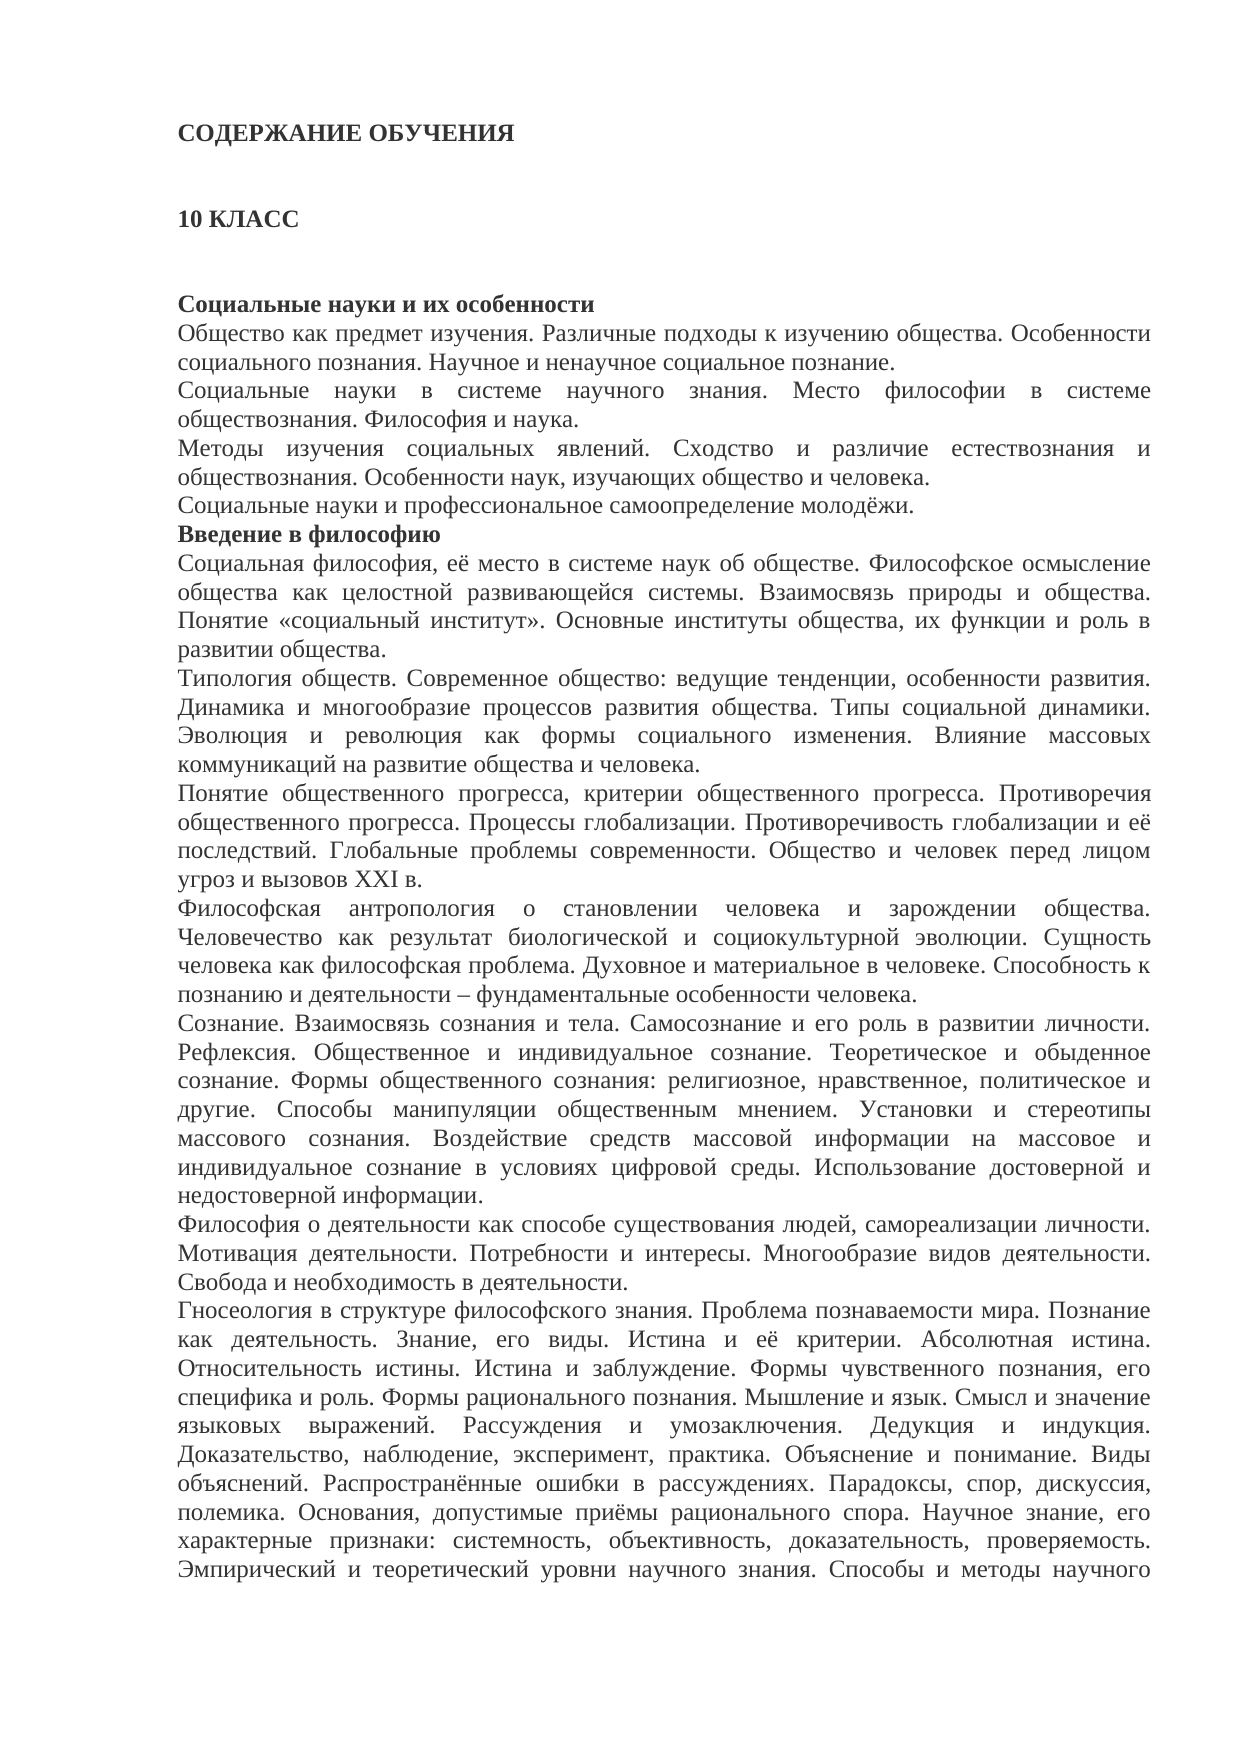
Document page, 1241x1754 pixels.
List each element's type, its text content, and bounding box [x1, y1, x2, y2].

text 10 КЛАСС [177, 204, 1152, 232]
text Типология обществ. Современное общество: ведущие тенденции, особенности развития. Динамика и многообразие процессов развития общества. Типы социальной динамики. Эволюция и революция как формы социального изменения. Влияние массовых коммуникаций на развитие общества и человека. [177, 663, 1152, 778]
text Социальные науки и профессиональное самоопределение молодёжи. [177, 490, 1152, 519]
text Философия о деятельности как способе существования людей, самореализации личности. Мотивация деятельности. Потребности и интересы. Многообразие видов деятельности. Свобода и необходимость в деятельности. [177, 1209, 1152, 1295]
text Введение в философию [177, 519, 1152, 548]
text Социальные науки и их особенности [177, 289, 1152, 318]
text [177, 1295, 1152, 1583]
text Философская антропология о становлении человека и зарождении общества. Человечество как результат биологической и социокультурной эволюции. Сущность человека как философская проблема. Духовное и материальное в человеке. Способность к познанию и деятельности – фундаментальные особенности человека. [177, 893, 1152, 1008]
text Социальная философия, её место в системе наук об обществе. Философское осмысление общества как целостной развивающейся системы. Взаимосвязь природы и общества. Понятие «социальный институт». Основные институты общества, их функции и роль в развитии общества. [177, 548, 1152, 663]
text Сознание. Взаимосвязь сознания и тела. Самосознание и его роль в развитии личности. Рефлексия. Общественное и индивидуальное сознание. Теоретическое и обыденное сознание. Формы общественного сознания: религиозное, нравственное, политическое и другие. Способы манипуляции общественным мнением. Установки и стереотипы массового сознания. Воздействие средств массовой информации на массовое и индивидуальное сознание в условиях цифровой среды. Использование достоверной и недостоверной информации. [177, 1008, 1152, 1209]
text Общество как предмет изучения. Различные подходы к изучению общества. Особенности социального познания. Научное и ненаучное социальное познание. [177, 318, 1152, 375]
text СОДЕРЖАНИЕ ОБУЧЕНИЯ [177, 118, 1152, 147]
text Социальные науки в системе научного знания. Место философии в системе обществознания. Философия и наука. [177, 375, 1152, 433]
text Методы изучения социальных явлений. Сходство и различие естествознания и обществознания. Особенности наук, изучающих общество и человека. [177, 433, 1152, 490]
text Понятие общественного прогресса, критерии общественного прогресса. Противоречия общественного прогресса. Процессы глобализации. Противоречивость глобализации и её последствий. Глобальные проблемы современности. Общество и человек перед лицом угроз и вызовов XXI в. [177, 778, 1152, 893]
